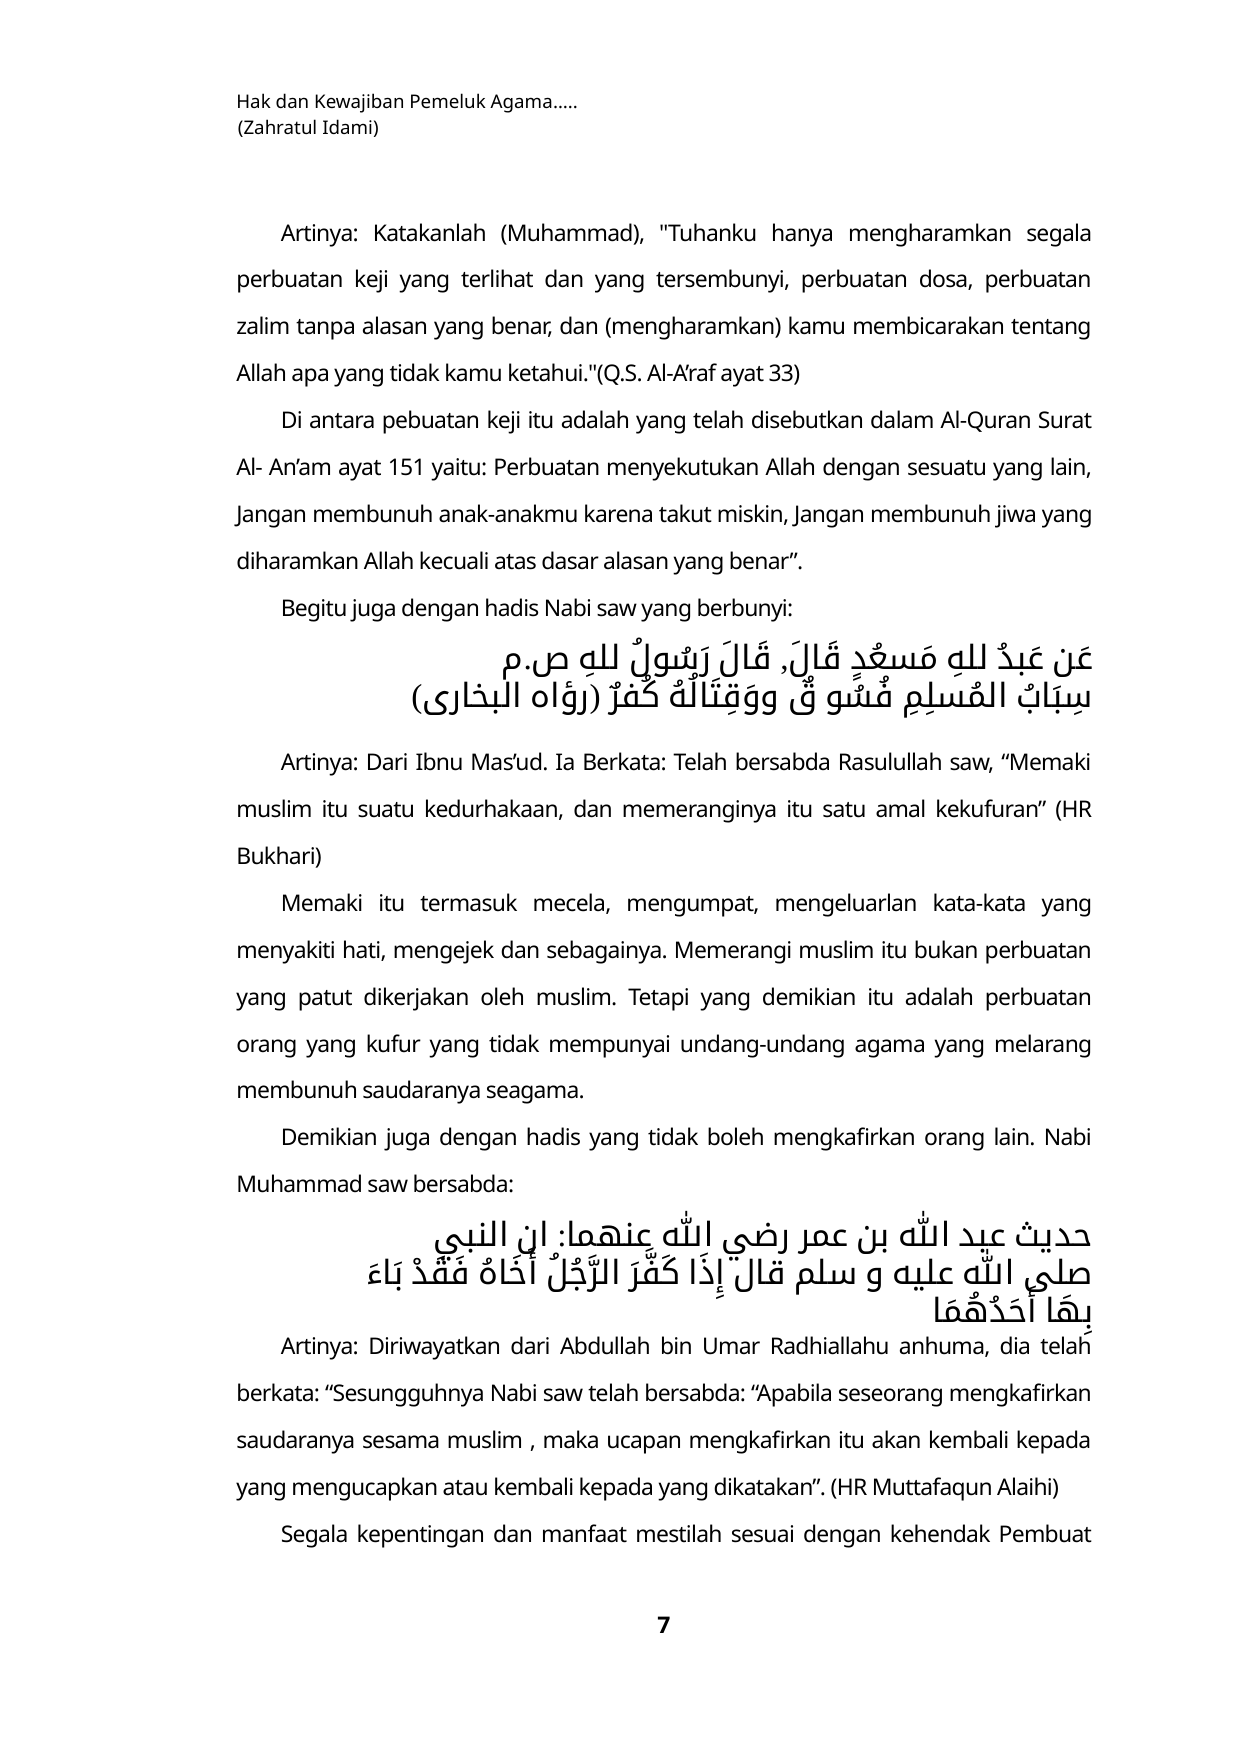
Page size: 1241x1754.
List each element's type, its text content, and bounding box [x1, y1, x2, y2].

text Artinya: Diriwayatkan dari Abdullah bin Umar Radhiallahu anhuma, dia telah berkata: “Sesungguhnya Nabi saw telah bersabda: “Apabila seseorang mengkafirkan saudaranya sesama muslim , maka ucapan mengkafirkan itu akan kembali kepada yang mengucapkan atau kembali kepada yang dikatakan”. (HR Muttafaqun Alaihi) [236, 1330, 1092, 1502]
text Di antara pebuatan keji itu adalah yang telah disebutkan dalam Al-Quran Surat Al- An’am ayat 151 yaitu: Perbuatan menyekutukan Allah dengan sesuatu yang lain, Jangan membunuh anak-anakmu karena takut miskin, Jangan membunuh jiwa yang diharamkan Allah kecuali atas dasar alasan yang benar”. [236, 404, 1092, 576]
text Memaki itu termasuk mecela, mengumpat, mengeluarlan kata-kata yang menyakiti hati, mengejek dan sebagainya. Memerangi muslim itu bukan perbuatan yang patut dikerjakan oleh muslim. Tetapi yang demikian itu adalah perbuatan orang yang kufur yang tidak mempunyai undang-undang agama yang melarang membunuh saudaranya seagama. [236, 887, 1092, 1106]
text عَن عَبدُ للهِ مَسعُدٍ قَالَ, قَالَ رَسُولُ للهِ ص.م [236, 638, 1092, 677]
text سِبَابُ المُسلِمِ فُسُو قٌ ووَقِتَالُهُ كُفرٌ (رؤاه البخارى) [236, 677, 1092, 715]
text حديث عبد الله بن عمر رضي الله عنهما: ان النبي صلى الله عليه و سلم قال إِذَا كَفَّرَ الرَّجُلُ أَخَاهُ فَقَدْ بَاءَ بِهَا أَحَدُهُمَا [342, 1215, 1092, 1330]
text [236, 1518, 1092, 1549]
text Artinya: Dari Ibnu Mas’ud. Ia Berkata: Telah bersabda Rasulullah saw, “Memaki muslim itu suatu kedurhakaan, dan memeranginya itu satu amal kekufuran” (HR Bukhari) [236, 746, 1092, 871]
text Artinya: Katakanlah (Muhammad), "Tuhanku hanya mengharamkan segala perbuatan keji yang terlihat dan yang tersembunyi, perbuatan dosa, perbuatan zalim tanpa alasan yang benar, dan (mengharamkan) kamu membicarakan tentang Allah apa yang tidak kamu ketahui."(Q.S. Al-A’raf ayat 33) [236, 217, 1092, 388]
text Begitu juga dengan hadis Nabi saw yang berbunyi: [236, 592, 1092, 623]
text Demikian juga dengan hadis yang tidak boleh mengkafirkan orang lain. Nabi Muhammad saw bersabda: [236, 1121, 1092, 1199]
